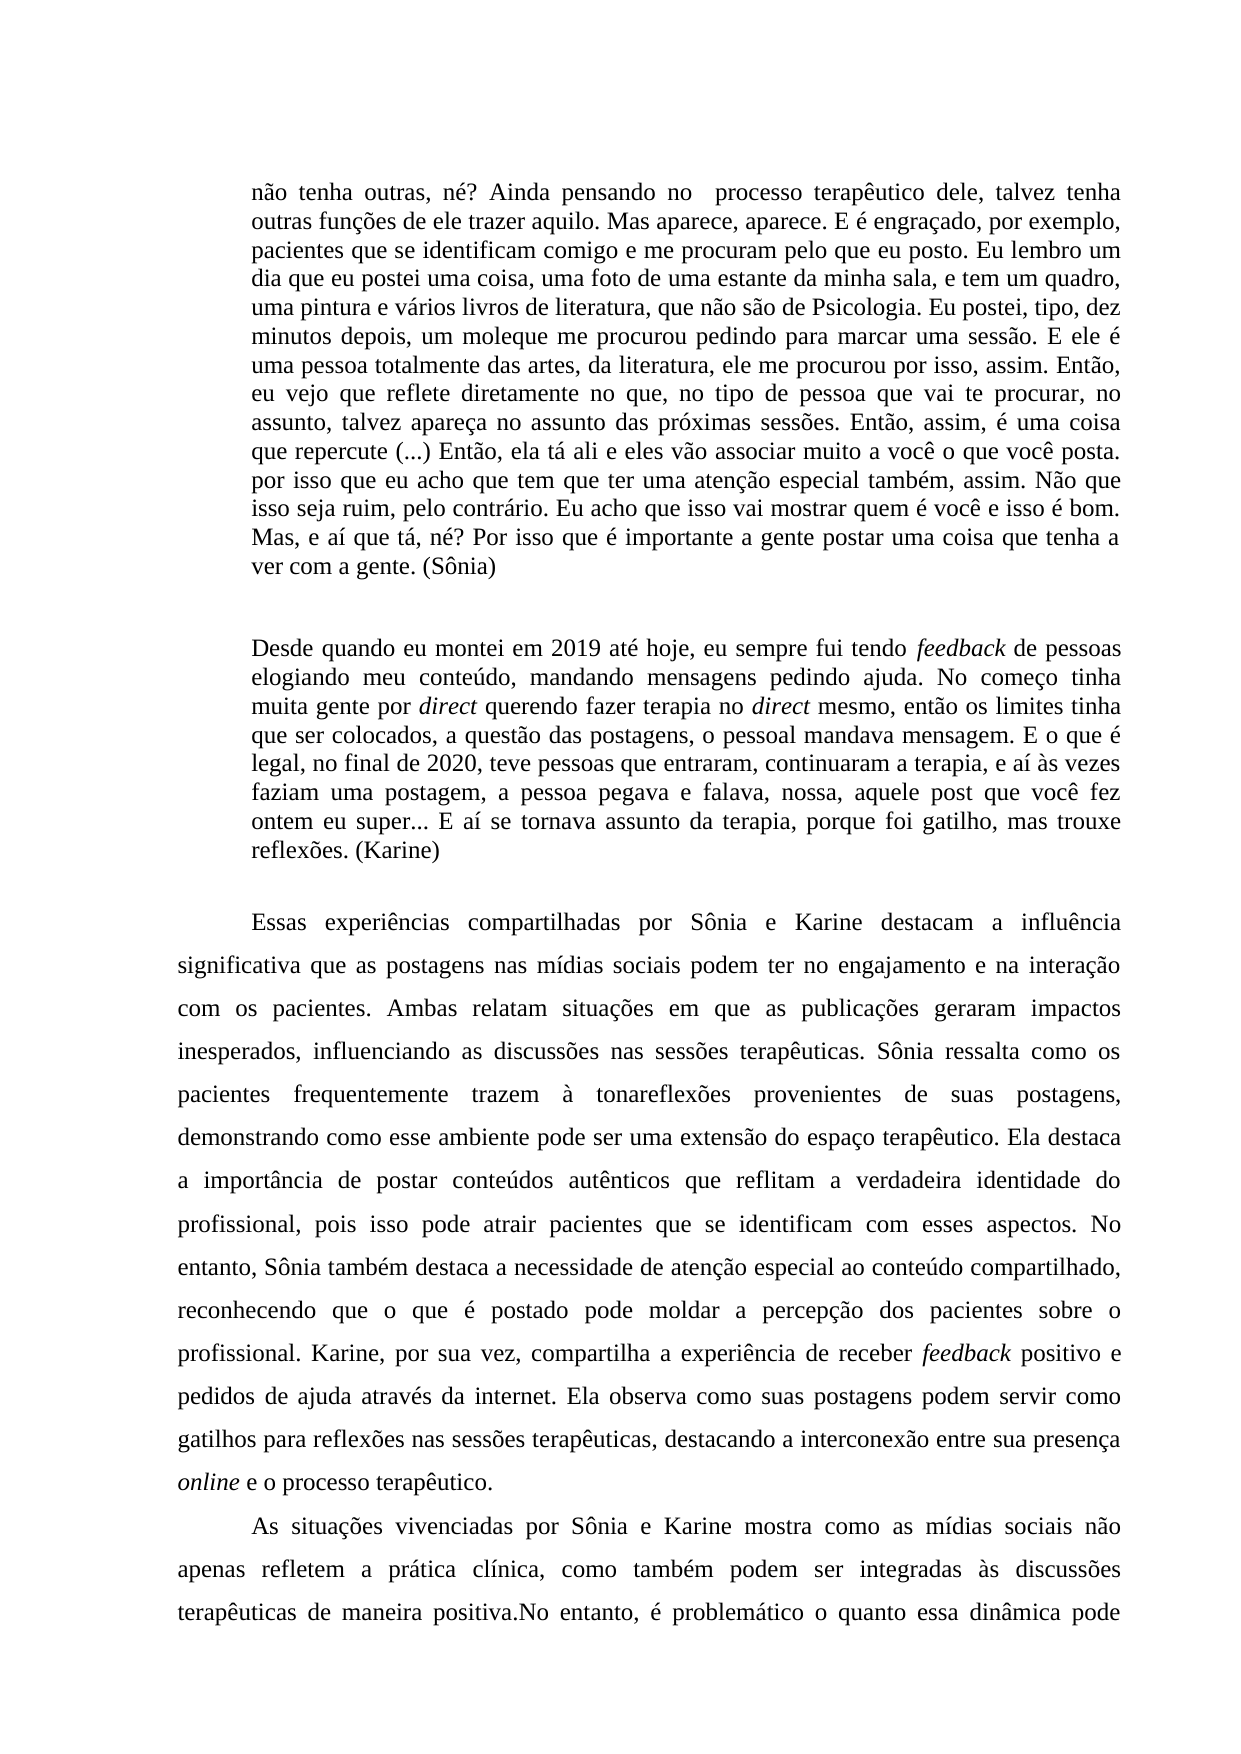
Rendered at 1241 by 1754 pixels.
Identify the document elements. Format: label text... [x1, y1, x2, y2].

list Desde quando eu montei em 2019 até hoje, eu sempre fui tendo feedback de pessoas elogiando meu conteúdo, mandando mensagens pedindo ajuda. No começo tinha muita gente por direct querendo fazer terapia no direct mesmo, então os limites tinha que ser colocados, a questão das postagens, o pessoal mandava mensagem. E o que é legal, no final de 2020, teve pessoas que entraram, continuaram a terapia, e aí às vezes faziam uma postagem, a pessoa pegava e falava, nossa, aquele post que você fez ontem eu super... E aí se tornava assunto da terapia, porque foi gatilho, mas trouxe reflexões. (Karine) [251, 633, 1122, 863]
list Essas experiências compartilhadas por Sônia e Karine destacam a influência significativa que as postagens nas mídias sociais podem ter no engajamento e na interação com os pacientes. Ambas relatam situações em que as publicações geraram impactos inesperados, influenciando as discussões nas sessões terapêuticas. Sônia ressalta como os pacientes frequentemente trazem à tonareflexões provenientes de suas postagens, demonstrando como esse ambiente pode ser uma extensão do espaço terapêutico. Ela destaca a importância de postar conteúdos autênticos que reflitam a verdadeira identidade do profissional, pois isso pode atrair pacientes que se identificam com esses aspectos. No entanto, Sônia também destaca a necessidade de atenção especial ao conteúdo compartilhado, reconhecendo que o que é postado pode moldar a percepção dos pacientes sobre o profissional. Karine, por sua vez, compartilha a experiência de receber feedback positivo e pedidos de ajuda através da internet. Ela observa como suas postagens podem servir como gatilhos para reflexões nas sessões terapêuticas, destacando a interconexão entre sua presença online e o processo terapêutico. [177, 907, 1122, 1496]
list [251, 177, 1122, 580]
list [177, 1511, 1122, 1626]
